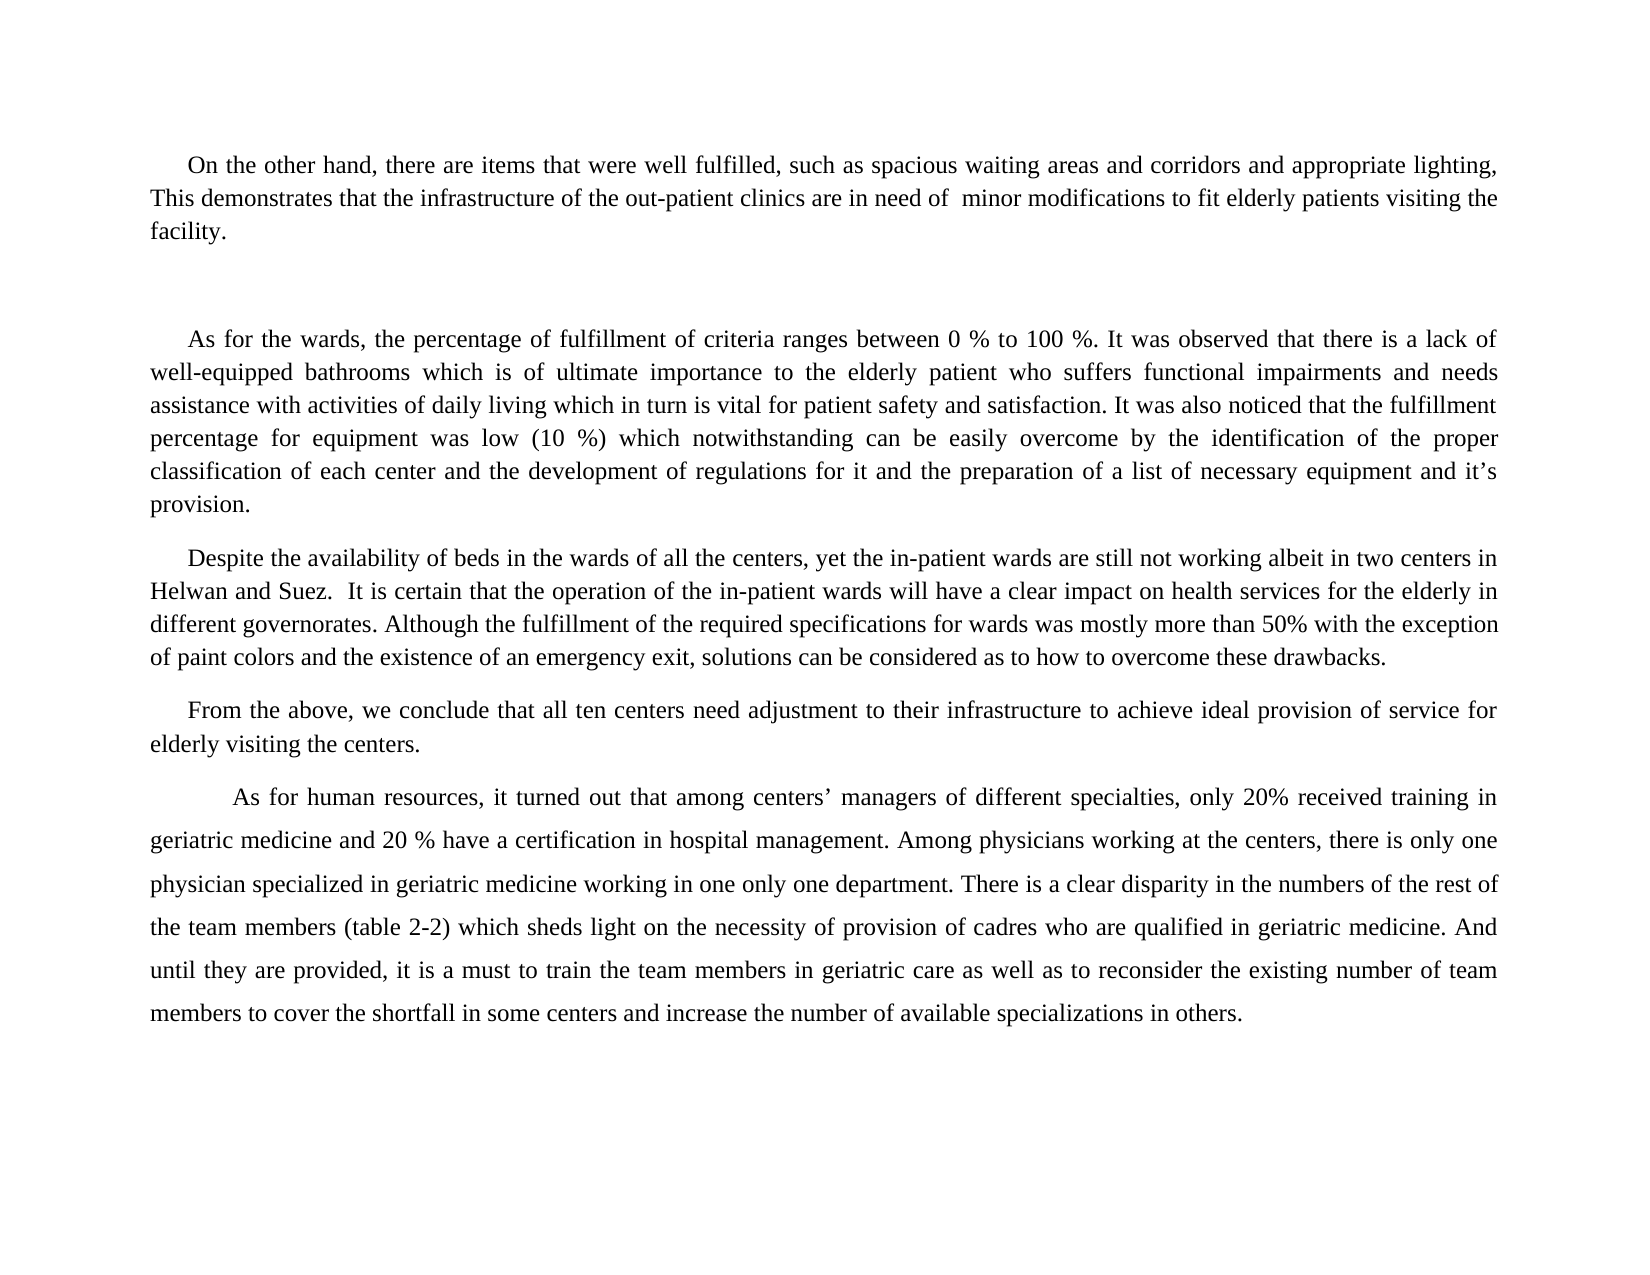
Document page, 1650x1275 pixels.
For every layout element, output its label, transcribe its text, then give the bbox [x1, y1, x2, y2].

text From the above, we conclude that all ten centers need adjustment to their infrastructure to achieve ideal provision of service for elderly visiting the centers. [150, 696, 1500, 757]
text As for human resources, it turned out that among centers’ managers of different specialties, only 20% received training in geriatric medicine and 20 % have a certification in hospital management. Among physicians working at the centers, there is only one physician specialized in geriatric medicine working in one only one department. There is a clear disparity in the numbers of the rest of the team members (table 2-2) which sheds light on the necessity of provision of cadres who are qualified in geriatric medicine. And until they are provided, it is a must to train the team members in geriatric care as well as to reconsider the existing number of team members to cover the shortfall in some centers and increase the number of available specializations in others. [150, 782, 1500, 1027]
text As for the wards, the percentage of fulfillment of criteria ranges between 0 % to 100 %. It was observed that there is a lack of well-equipped bathrooms which is of ultimate importance to the elderly patient who suffers functional impairments and needs assistance with activities of daily living which in turn is vital for patient safety and satisfaction. It was also noticed that the fulfillment percentage for equipment was low (10 %) which notwithstanding can be easily overcome by the identification of the proper classification of each center and the development of regulations for it and the preparation of a list of necessary equipment and it’s provision. [150, 324, 1500, 518]
text Despite the availability of beds in the wards of all the centers, yet the in-patient wards are still not working albeit in two centers in Helwan and Suez. It is certain that the operation of the in-patient wards will have a clear impact on health services for the elderly in different governorates. Although the fulfillment of the required specifications for wards was mostly more than 50% with the exception of paint colors and the existence of an emergency exit, solutions can be considered as to how to overcome these drawbacks. [150, 543, 1500, 671]
text On the other hand, there are items that were well fulfilled, such as spacious waiting areas and corridors and appropriate lighting, This demonstrates that the infrastructure of the out-patient clinics are in need of minor modifications to fit elderly patients visiting the facility. [150, 150, 1500, 245]
